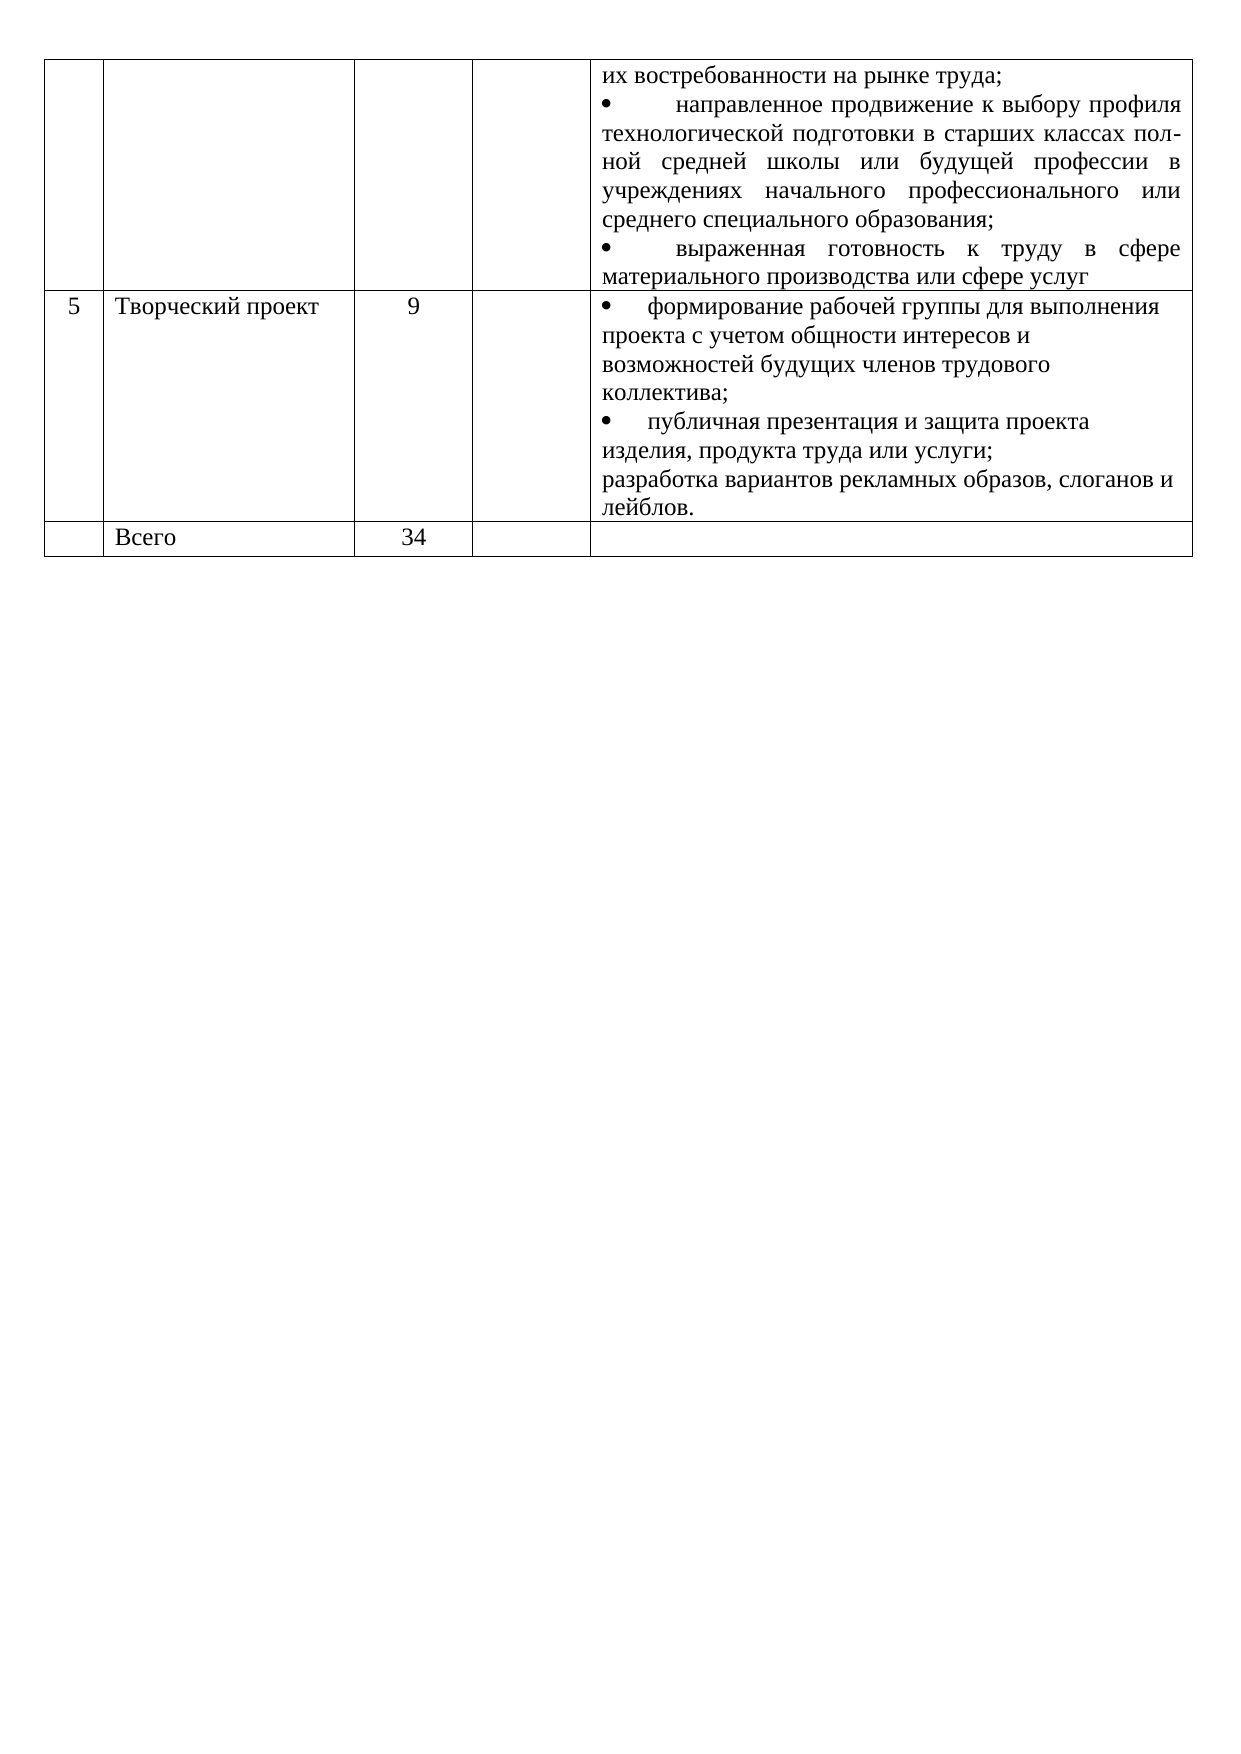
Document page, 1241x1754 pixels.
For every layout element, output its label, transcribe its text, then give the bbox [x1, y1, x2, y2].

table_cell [591, 60, 1192, 290]
table_cell 6 [355, 60, 472, 290]
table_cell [104, 60, 354, 290]
table_cell [45, 522, 103, 556]
table_cell [591, 522, 1192, 556]
table_cell [473, 60, 590, 290]
table_cell 4 [45, 60, 103, 290]
table_cell [473, 522, 590, 556]
table_cell Творческий проект [104, 291, 354, 521]
table_cell 5 [45, 291, 103, 521]
table_cell 34 [355, 522, 472, 556]
table_cell 9 [355, 291, 472, 521]
table_cell [473, 291, 590, 521]
table_cell Всего [104, 522, 354, 556]
table_cell формирование рабочей группы для выполнения проекта с учетом общности интересов и возможностей будущих членов трудового коллектива; публичная презентация и защита проекта изделия, продукта труда или услуги; разработка вариантов рекламных образов, слоганов и лейблов. [591, 291, 1192, 521]
